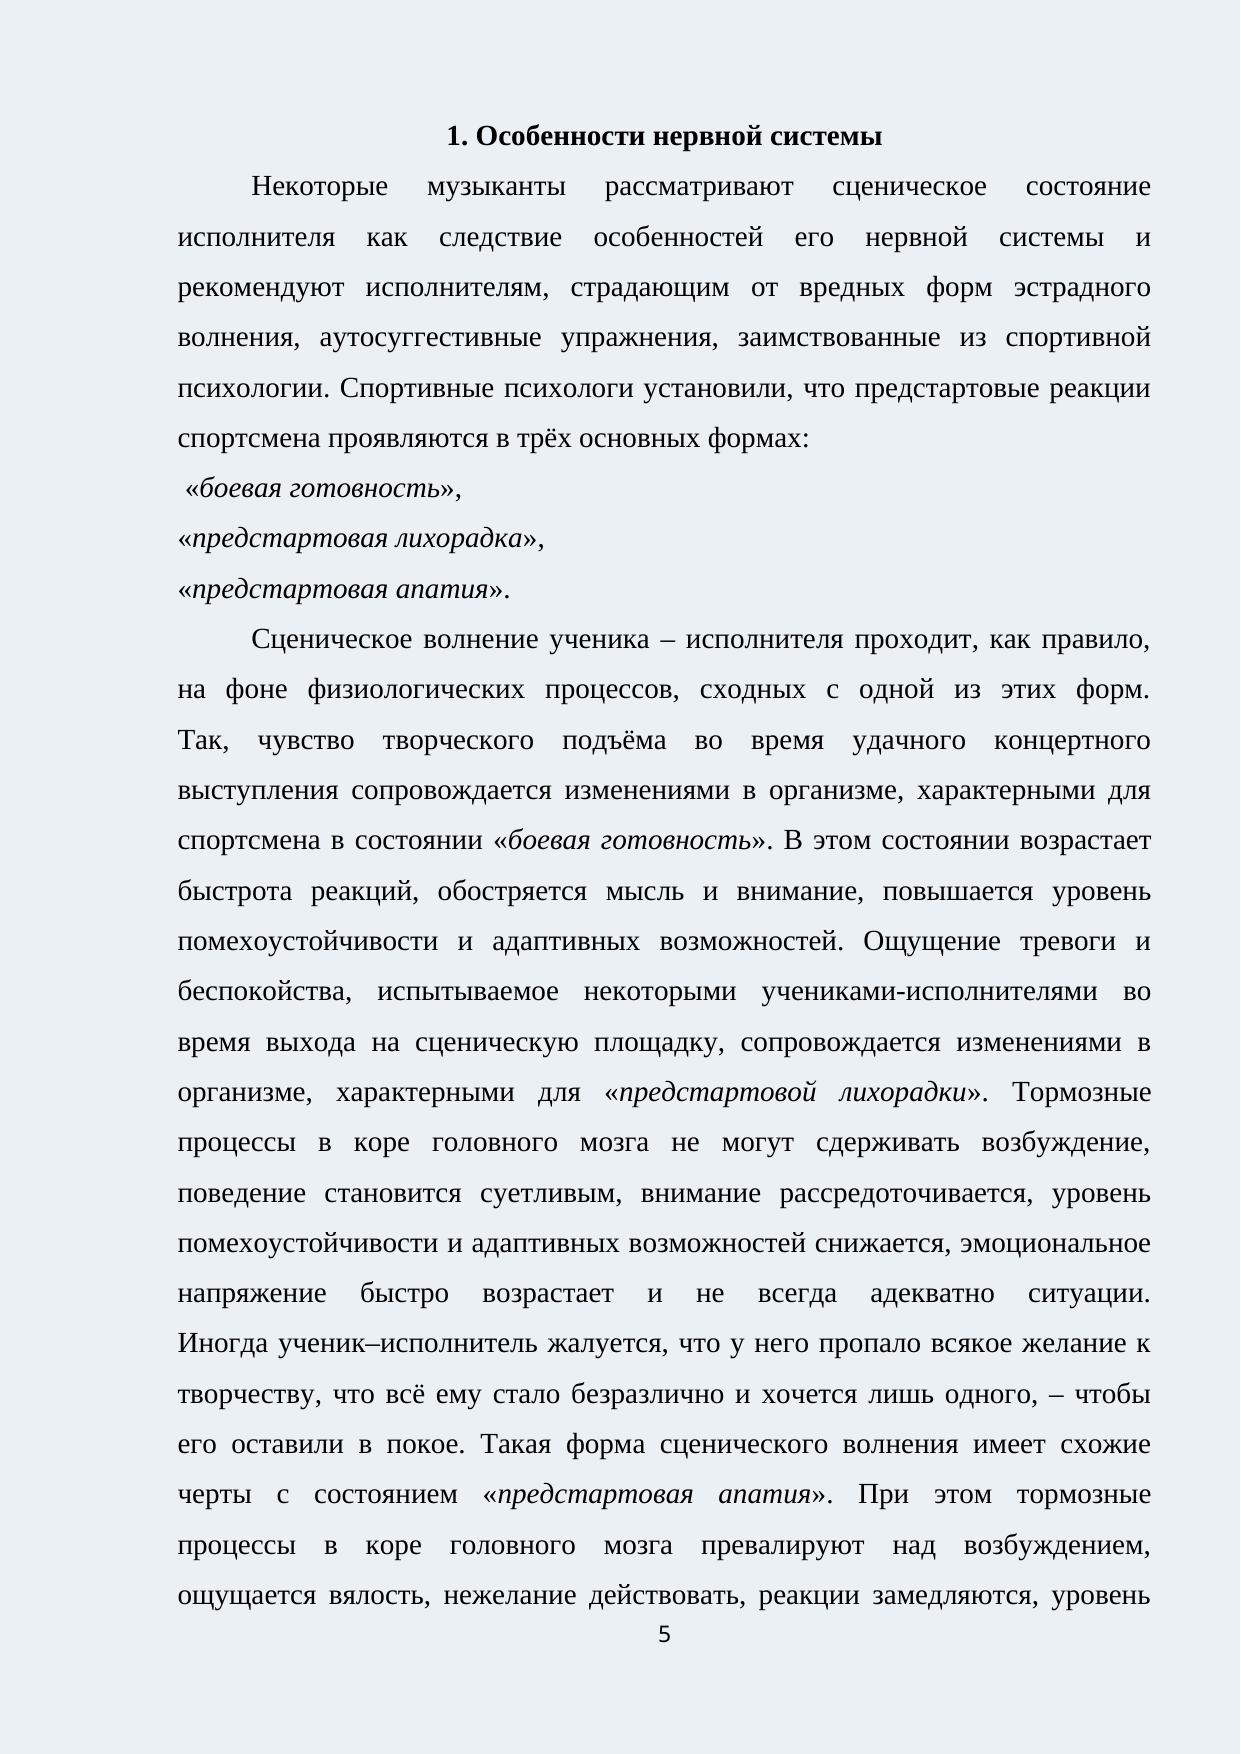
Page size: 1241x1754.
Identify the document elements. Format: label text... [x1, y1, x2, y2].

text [177, 621, 1152, 1611]
text «боевая готовность», [177, 470, 1152, 504]
text 1. Особенности нервной системы [177, 118, 1152, 152]
text «предстартовая лихорадка», [177, 521, 1152, 554]
text «предстартовая апатия». [177, 571, 1152, 604]
text Некоторые музыканты рассматривают сценическое состояние исполнителя как следствие особенностей его нервной системы и рекомендуют исполнителям, страдающим от вредных форм эстрадного волнения, аутосуггестивные упражнения, заимствованные из спортивной психологии. Спортивные психологи установили, что предстартовые реакции спортсмена проявляются в трёх основных формах: [177, 168, 1152, 453]
